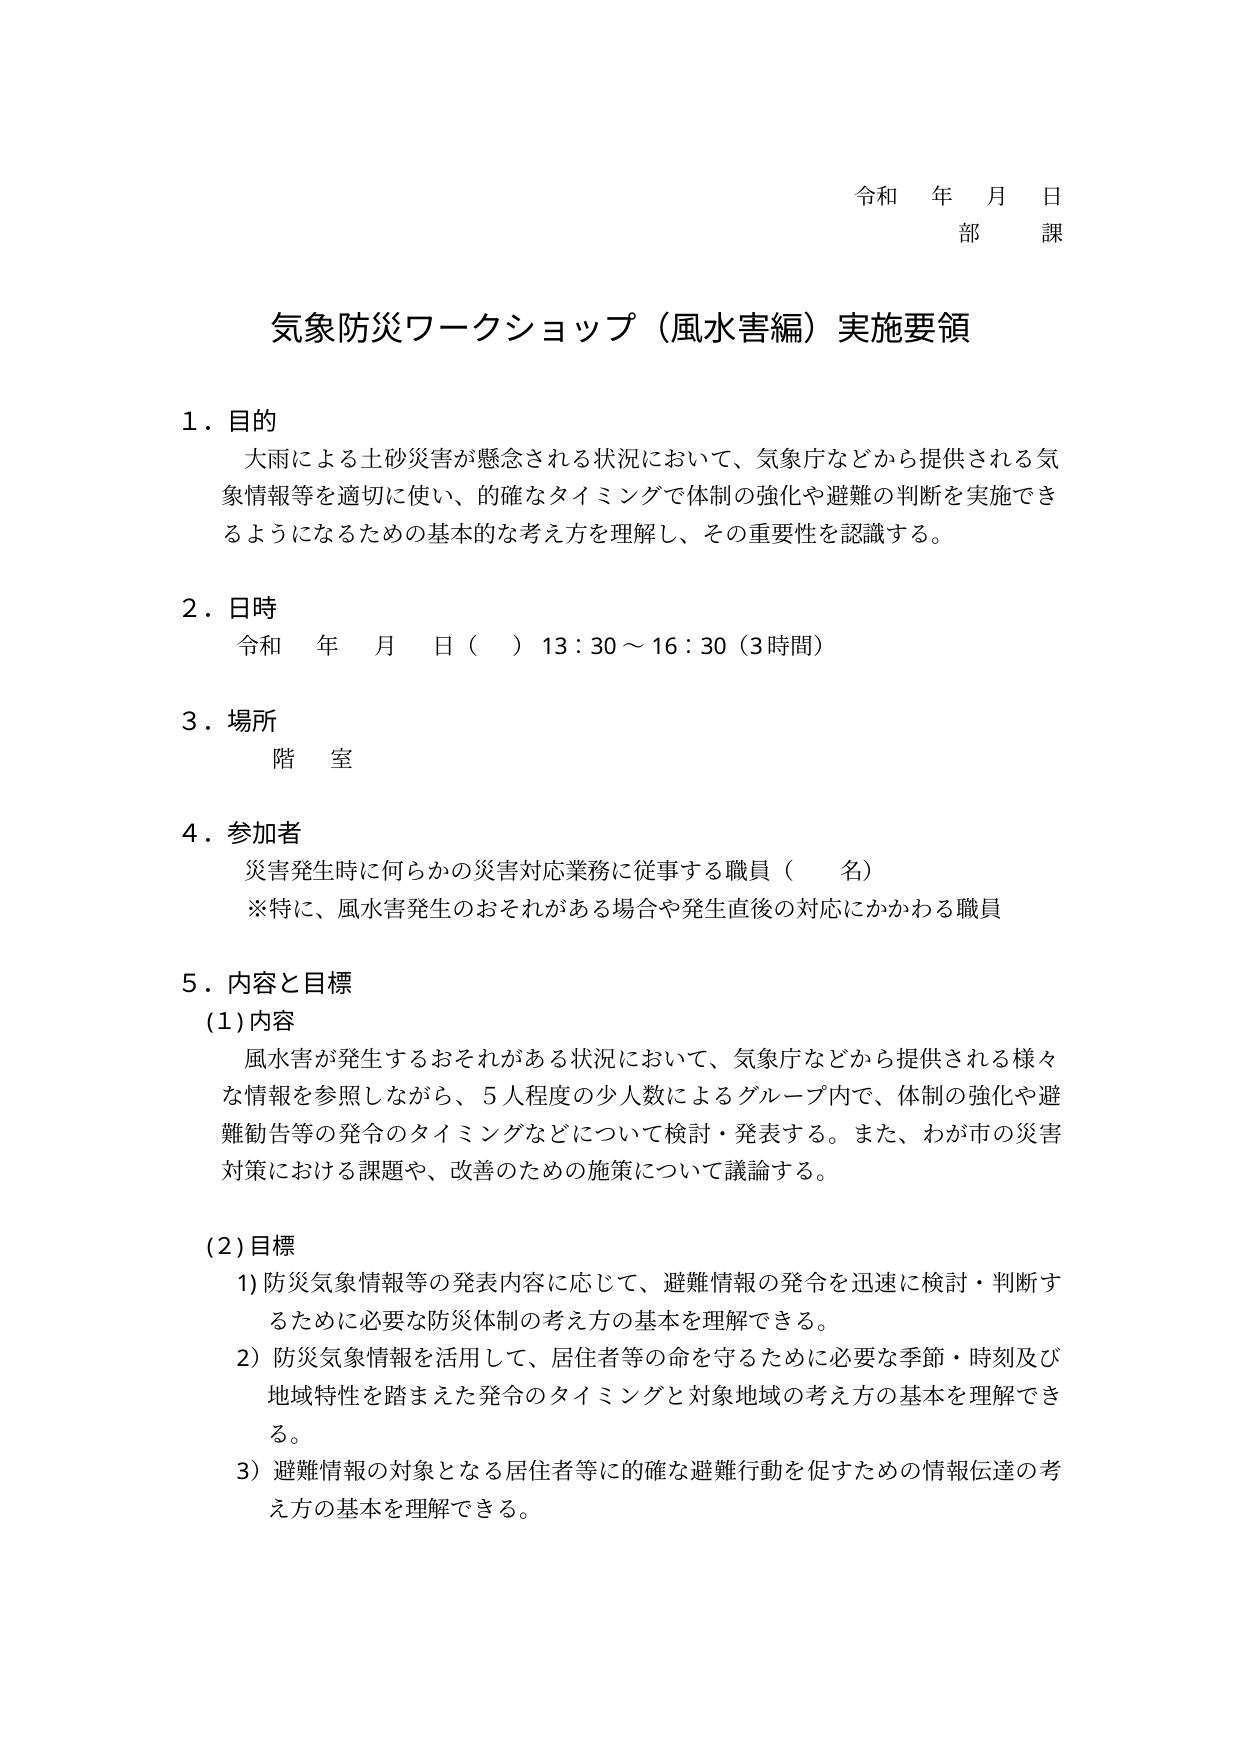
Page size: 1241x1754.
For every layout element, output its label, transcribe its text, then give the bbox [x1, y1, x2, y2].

text ４．参加者 [177, 813, 1063, 851]
text 気象防災ワークショップ（風水害編）実施要領 [177, 288, 1063, 363]
text 令和 年 月 日（ ） 13：30 ～ 16：30（3時間） [236, 626, 1063, 663]
text 大雨による土砂災害が懸念される状況において、気象庁などから提供される気象情報等を適切に使い、的確なタイミングで体制の強化や避難の判断を実施できるようになるための基本的な考え方を理解し、その重要性を認識する。 [221, 438, 1063, 551]
text 部 課 [177, 213, 1063, 251]
text 3）避難情報の対象となる居住者等に的確な避難行動を促すための情報伝達の考え方の基本を理解できる。 [236, 1451, 1063, 1526]
text １．目的 [177, 401, 1063, 438]
text 1) 防災気象情報等の発表内容に応じて、避難情報の発令を迅速に検討・判断するために必要な防災体制の考え方の基本を理解できる。 [236, 1263, 1063, 1338]
text 令和 年 月 日 [177, 176, 1063, 213]
text ２．日時 [177, 588, 1063, 626]
text (２) 目標 [207, 1226, 1063, 1263]
text 階 室 [236, 738, 1063, 776]
text 風水害が発生するおそれがある状況において、気象庁などから提供される様々な情報を参照しながら、５人程度の少人数によるグループ内で、体制の強化や避難勧告等の発令のタイミングなどについて検討・発表する。また、わが市の災害対策における課題や、改善のための施策について議論する。 [221, 1038, 1063, 1188]
text ５．内容と目標 [177, 963, 1063, 1001]
text 2）防災気象情報を活用して、居住者等の命を守るために必要な季節・時刻及び地域特性を踏まえた発令のタイミングと対象地域の考え方の基本を理解できる。 [236, 1338, 1063, 1451]
text (１) 内容 [207, 1001, 1063, 1038]
text ３．場所 [177, 701, 1063, 738]
text ※特に、風水害発生のおそれがある場合や発生直後の対応にかかわる職員 [177, 888, 1063, 926]
text 災害発生時に何らかの災害対応業務に従事する職員（ 名） [221, 851, 1063, 888]
